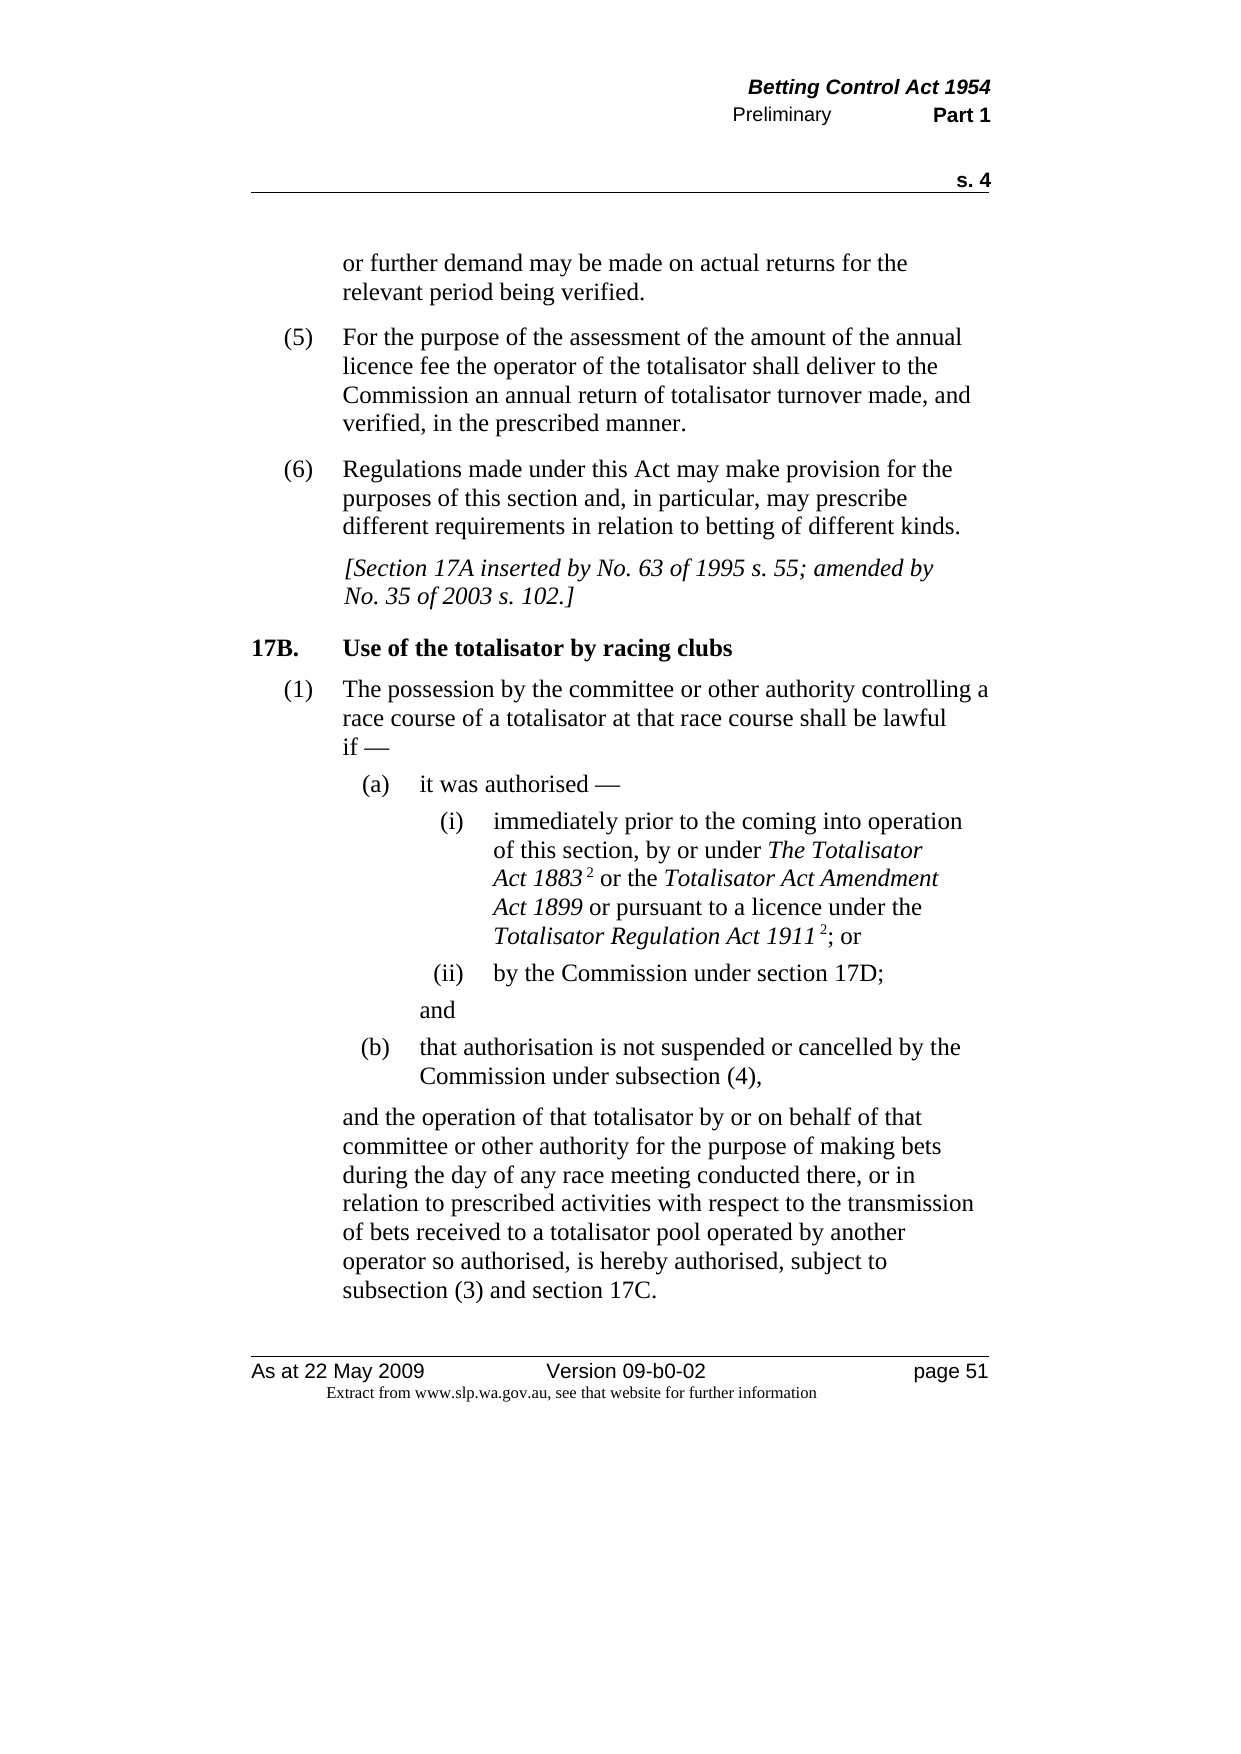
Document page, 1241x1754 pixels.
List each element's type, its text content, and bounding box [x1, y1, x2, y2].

text (5) For the purpose of the assessment of the amount of the annual licence fee the operator of the totalisator shall deliver to the Commission an annual return of totalisator turnover made, and verified, in the prescribed manner. [251, 322, 989, 437]
text (6) Regulations made under this Act may make provision for the purposes of this section and, in particular, may prescribe different requirements in relation to betting of different kinds. [251, 454, 989, 540]
text (a) it was authorised — [251, 769, 989, 798]
text (b) that authorisation is not suspended or cancelled by the Commission under subsection (4), [251, 1032, 989, 1090]
text and the operation of that totalisator by or on behalf of that committee or other authority for the purpose of making bets during the day of any race meeting conducted there, or in relation to prescribed activities with respect to the transmission of bets received to a totalisator pool operated by another operator so authorised, is hereby authorised, subject to subsection (3) and section 17C. [251, 1102, 989, 1303]
text (ii) by the Commission under section 17D; [251, 958, 989, 987]
text and [251, 995, 989, 1024]
text [Section 17A inserted by No. 63 of 1995 s. 55; amended by No. 35 of 2003 s. 102.] [251, 553, 989, 610]
subtitle 17B. Use of the totalisator by racing clubs [251, 633, 989, 662]
text (i) immediately prior to the coming into operation of this section, by or under The Totalisator Act 1883 2 or the Totalisator Act Amendment Act 1899 or pursuant to a licence under the Totalisator Regulation Act 1911 2; or [251, 806, 989, 950]
text (1) The possession by the committee or other authority controlling a race course of a totalisator at that race course shall be lawful if — [251, 674, 989, 761]
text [251, 248, 989, 306]
